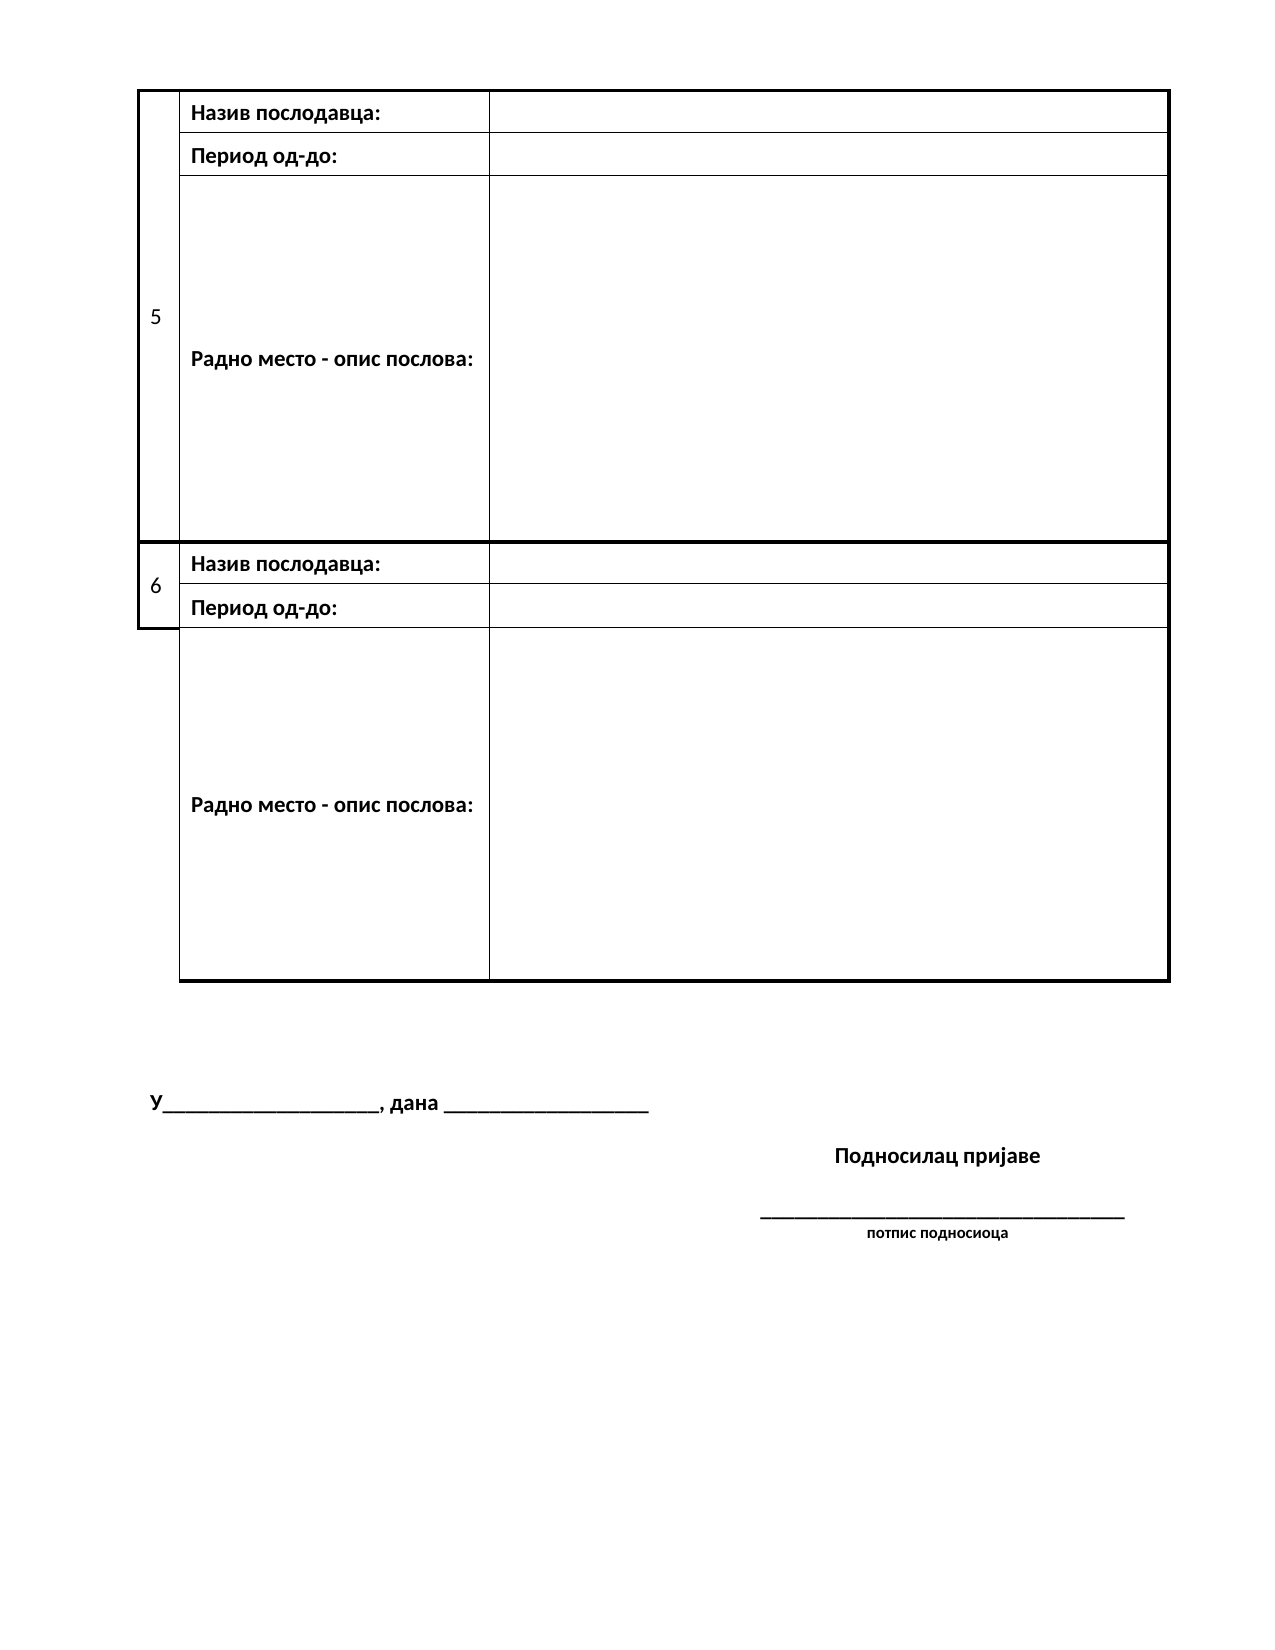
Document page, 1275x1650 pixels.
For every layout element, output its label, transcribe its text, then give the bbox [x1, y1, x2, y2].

text У___________________, дана __________________ [150, 1088, 1125, 1117]
table_cell [490, 544, 1167, 583]
table_cell Период од-до: [180, 584, 489, 627]
table_cell 6 [140, 544, 179, 627]
table_cell Период од-до: [180, 133, 489, 175]
text ________________________________ [150, 1194, 1125, 1223]
table_cell [490, 584, 1167, 627]
table_cell Назив послодавца: [180, 92, 489, 132]
table_cell Радно место - опис послова: [180, 628, 489, 979]
text Подносилац пријаве [150, 1142, 1125, 1169]
table_cell [490, 628, 1167, 979]
table_cell Назив послодавца: [180, 544, 489, 583]
table_cell [490, 92, 1167, 132]
table_cell Радно место - опис послова: [180, 176, 489, 540]
table_cell [490, 133, 1167, 175]
table_cell [490, 176, 1167, 540]
table_cell 5 [140, 92, 179, 540]
text потпис подносиоца [675, 1223, 1125, 1243]
